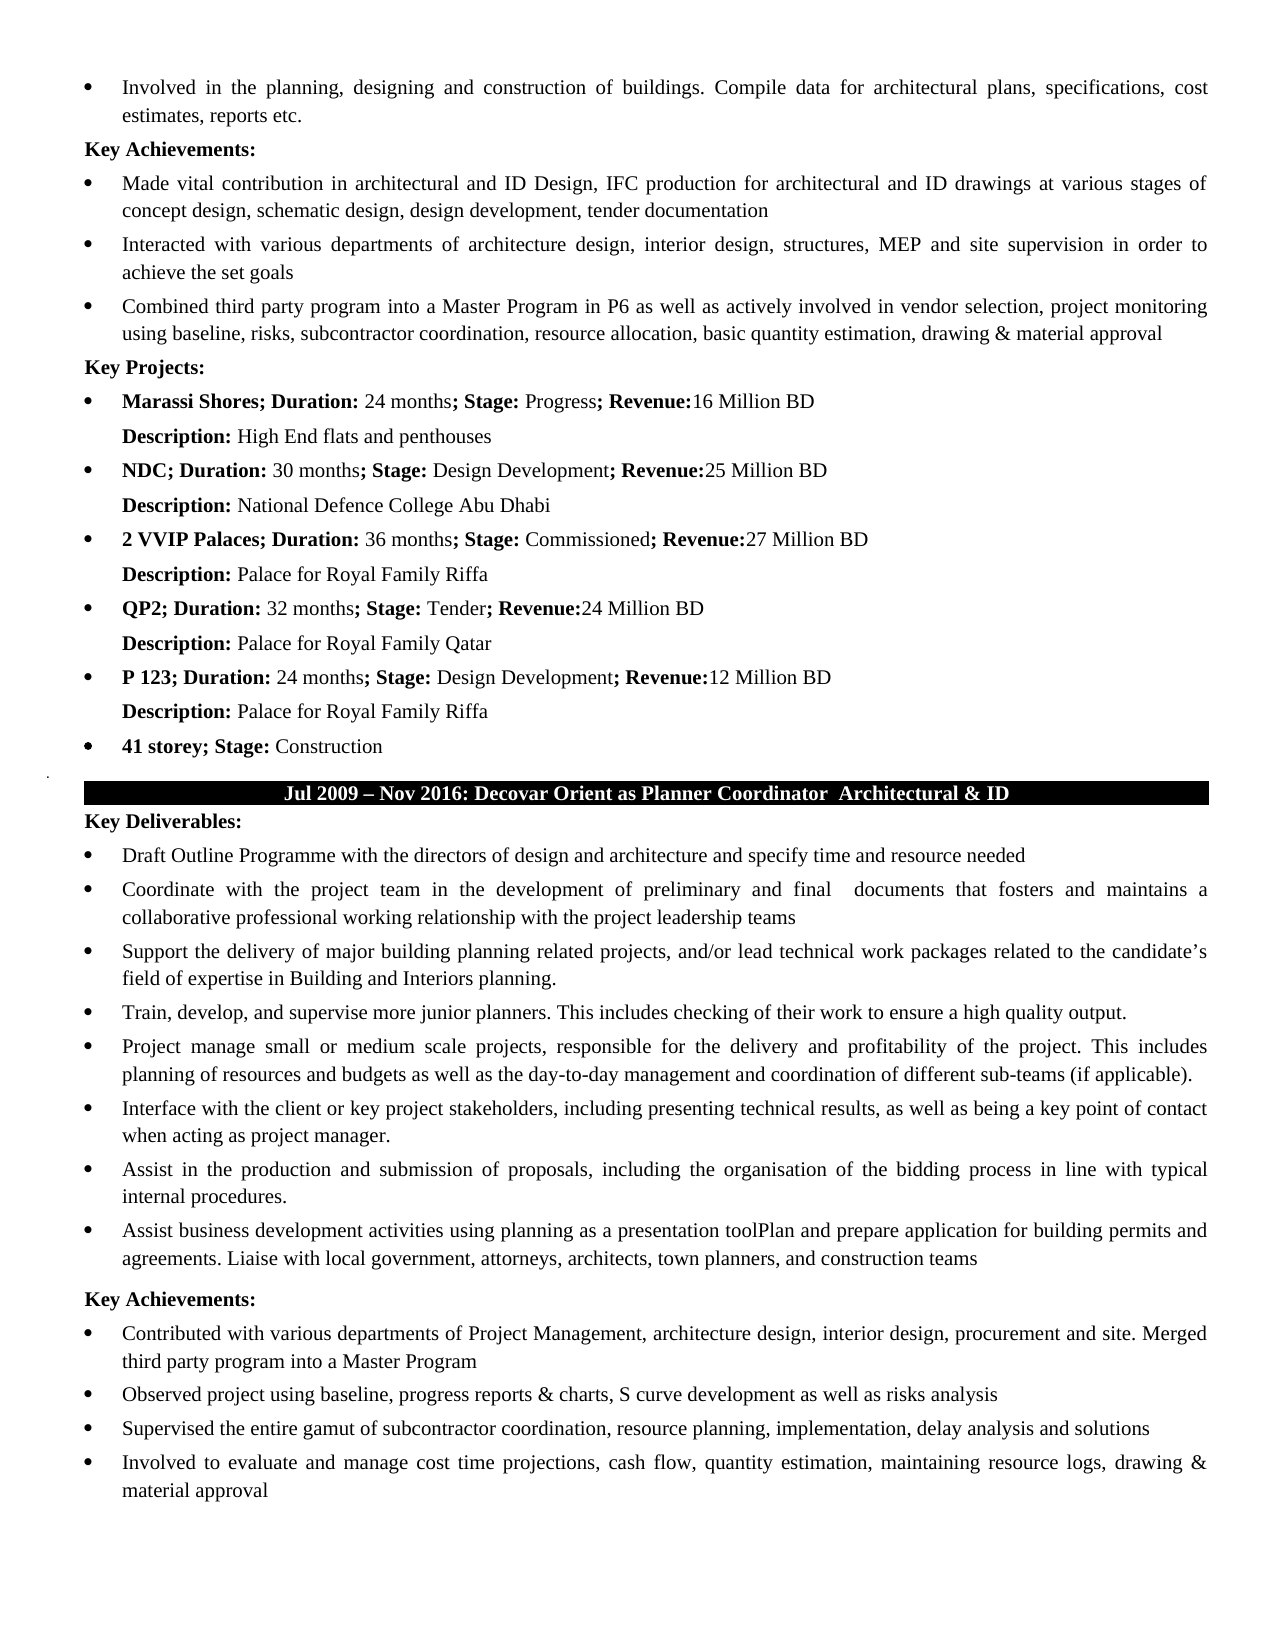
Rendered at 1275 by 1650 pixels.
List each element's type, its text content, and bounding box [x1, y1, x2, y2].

list Draft Outline Programme with the directors of design and architecture and specify time and resource needed [84, 843, 1209, 867]
list Support the delivery of major building planning related projects, and/or lead technical work packages related to the candidate’s field of expertise in Building and Interiors planning. [84, 939, 1209, 990]
text Jul 2009 – Nov 2016: Decovar Orient as Planner Coordinator Architectural & ID [84, 781, 1209, 805]
text Description: Palace for Royal Family Riffa [122, 699, 1209, 723]
text Description: Palace for Royal Family Riffa [122, 561, 1209, 586]
list 2 VVIP Palaces; Duration: 36 months; Stage: Commissioned; Revenue:27 Million BD [84, 527, 1209, 551]
text Description: National Defence College Abu Dhabi [122, 492, 1209, 517]
list Supervised the entire gamut of subcontractor coordination, resource planning, implementation, delay analysis and solutions [84, 1416, 1209, 1440]
list 41 storey; Stage: Construction [84, 734, 1209, 758]
list Coordinate with the project team in the development of preliminary and final documents that fosters and maintains a collaborative professional working relationship with the project leadership teams [84, 877, 1209, 929]
text Key Achievements: [84, 136, 1209, 161]
list NDC; Duration: 30 months; Stage: Design Development; Revenue:25 Million BD [84, 458, 1209, 482]
list Assist business development activities using planning as a presentation toolPlan and prepare application for building permits and agreements. Liaise with local government, attorneys, architects, town planners, and construction teams [84, 1218, 1209, 1270]
list QP2; Duration: 32 months; Stage: Tender; Revenue:24 Million BD [84, 596, 1209, 620]
list P 123; Duration: 24 months; Stage: Design Development; Revenue:12 Million BD [84, 665, 1209, 689]
list Interacted with various departments of architecture design, interior design, structures, MEP and site supervision in order to achieve the set goals [84, 232, 1209, 284]
list Involved in the planning, designing and construction of buildings. Compile data for architectural plans, specifications, cost estimates, reports etc. [84, 75, 1209, 127]
list Project manage small or medium scale projects, responsible for the delivery and profitability of the project. This includes planning of resources and budgets as well as the day-to-day management and coordination of different sub-teams (if applicable). [84, 1034, 1209, 1086]
list Observed project using baseline, progress reports & charts, S curve development as well as risks analysis [84, 1382, 1209, 1406]
list Marassi Shores; Duration: 24 months; Stage: Progress; Revenue:16 Million BD [84, 389, 1209, 413]
text Description: Palace for Royal Family Qatar [122, 630, 1209, 654]
text Key Deliverables: [84, 809, 1209, 833]
text Description: High End flats and penthouses [122, 423, 1209, 448]
list Assist in the production and submission of proposals, including the organisation of the bidding process in line with typical internal procedures. [84, 1157, 1209, 1208]
text Key Achievements: [84, 1287, 1209, 1311]
list Contributed with various departments of Project Management, architecture design, interior design, procurement and site. Merged third party program into a Master Program [84, 1321, 1209, 1373]
text Key Projects: [84, 355, 1209, 379]
list Interface with the client or key project stakeholders, including presenting technical results, as well as being a key point of contact when acting as project manager. [84, 1095, 1209, 1147]
list Train, develop, and supervise more junior planners. This includes checking of their work to ensure a high quality output. [84, 1000, 1209, 1024]
list Involved to evaluate and manage cost time projections, cash flow, quantity estimation, maintaining resource logs, drawing & material approval [84, 1450, 1209, 1502]
list Made vital contribution in architectural and ID Design, IFC production for architectural and ID drawings at various stages of concept design, schematic design, design development, tender documentation [84, 171, 1209, 222]
list Combined third party program into a Master Program in P6 as well as actively involved in vendor selection, project monitoring using baseline, risks, subcontractor coordination, resource allocation, basic quantity estimation, drawing & material approval [84, 294, 1209, 345]
